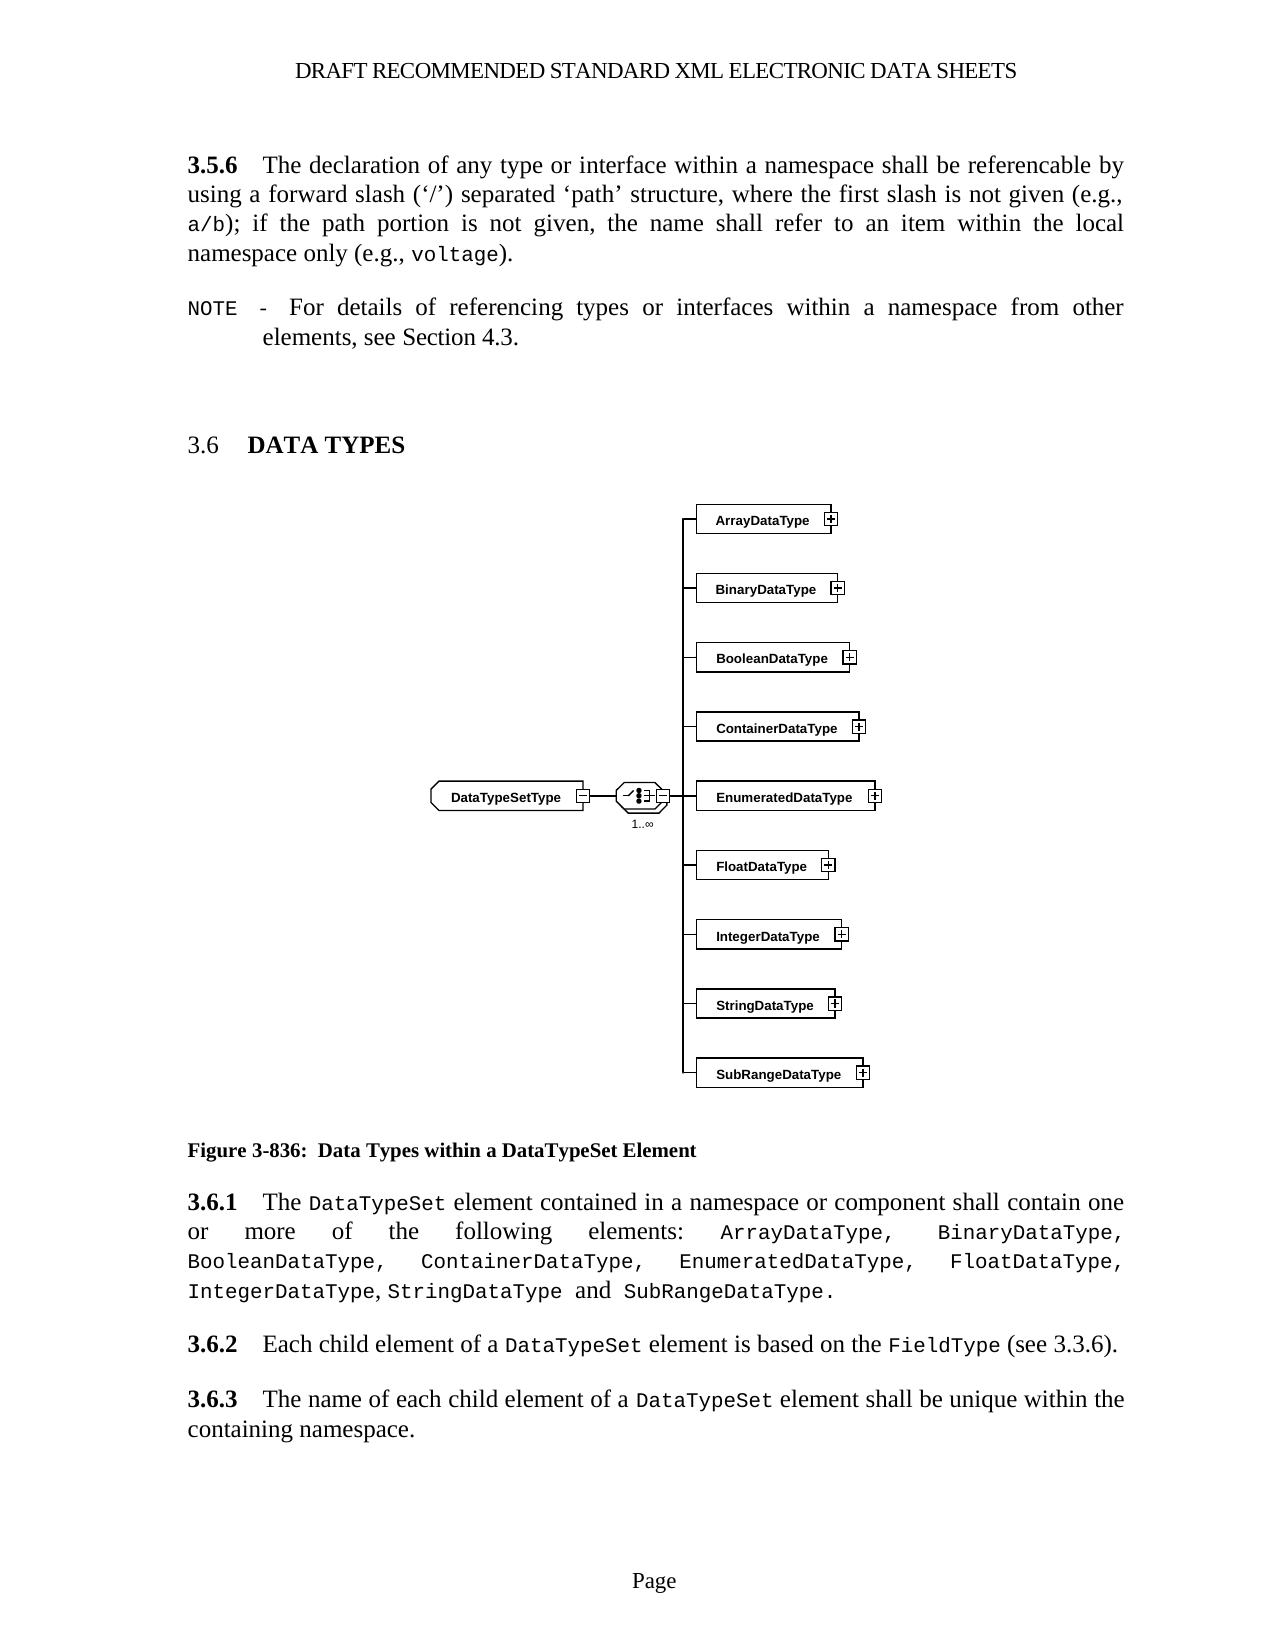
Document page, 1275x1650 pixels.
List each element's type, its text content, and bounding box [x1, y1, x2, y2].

text The name of each child element of a DataTypeSet element shall be unique within the containing namespace. [187, 1384, 1125, 1443]
subtitle Data Types [187, 430, 1125, 459]
text Each child element of a DataTypeSet element is based on the FieldType (see 3.3.6). [187, 1329, 1125, 1359]
text The DataTypeSet element contained in a namespace or component shall contain one or more of the following elements: ArrayDataType, BinaryDataType, BooleanDataType, ContainerDataType, EnumeratedDataType, FloatDataType, IntegerDataType, StringDataType and SubRangeDataType. [187, 1187, 1125, 1304]
text NOTE - For details of referencing types or interfaces within a namespace from other elements, see Section 4.3. [187, 292, 1125, 351]
text The declaration of any type or interface within a namespace shall be referencable by using a forward slash (‘/’) separated ‘path’ structure, where the first slash is not given (e.g., a/b); if the path portion is not given, the name shall refer to an item within the local namespace only (e.g., voltage). [187, 150, 1125, 267]
